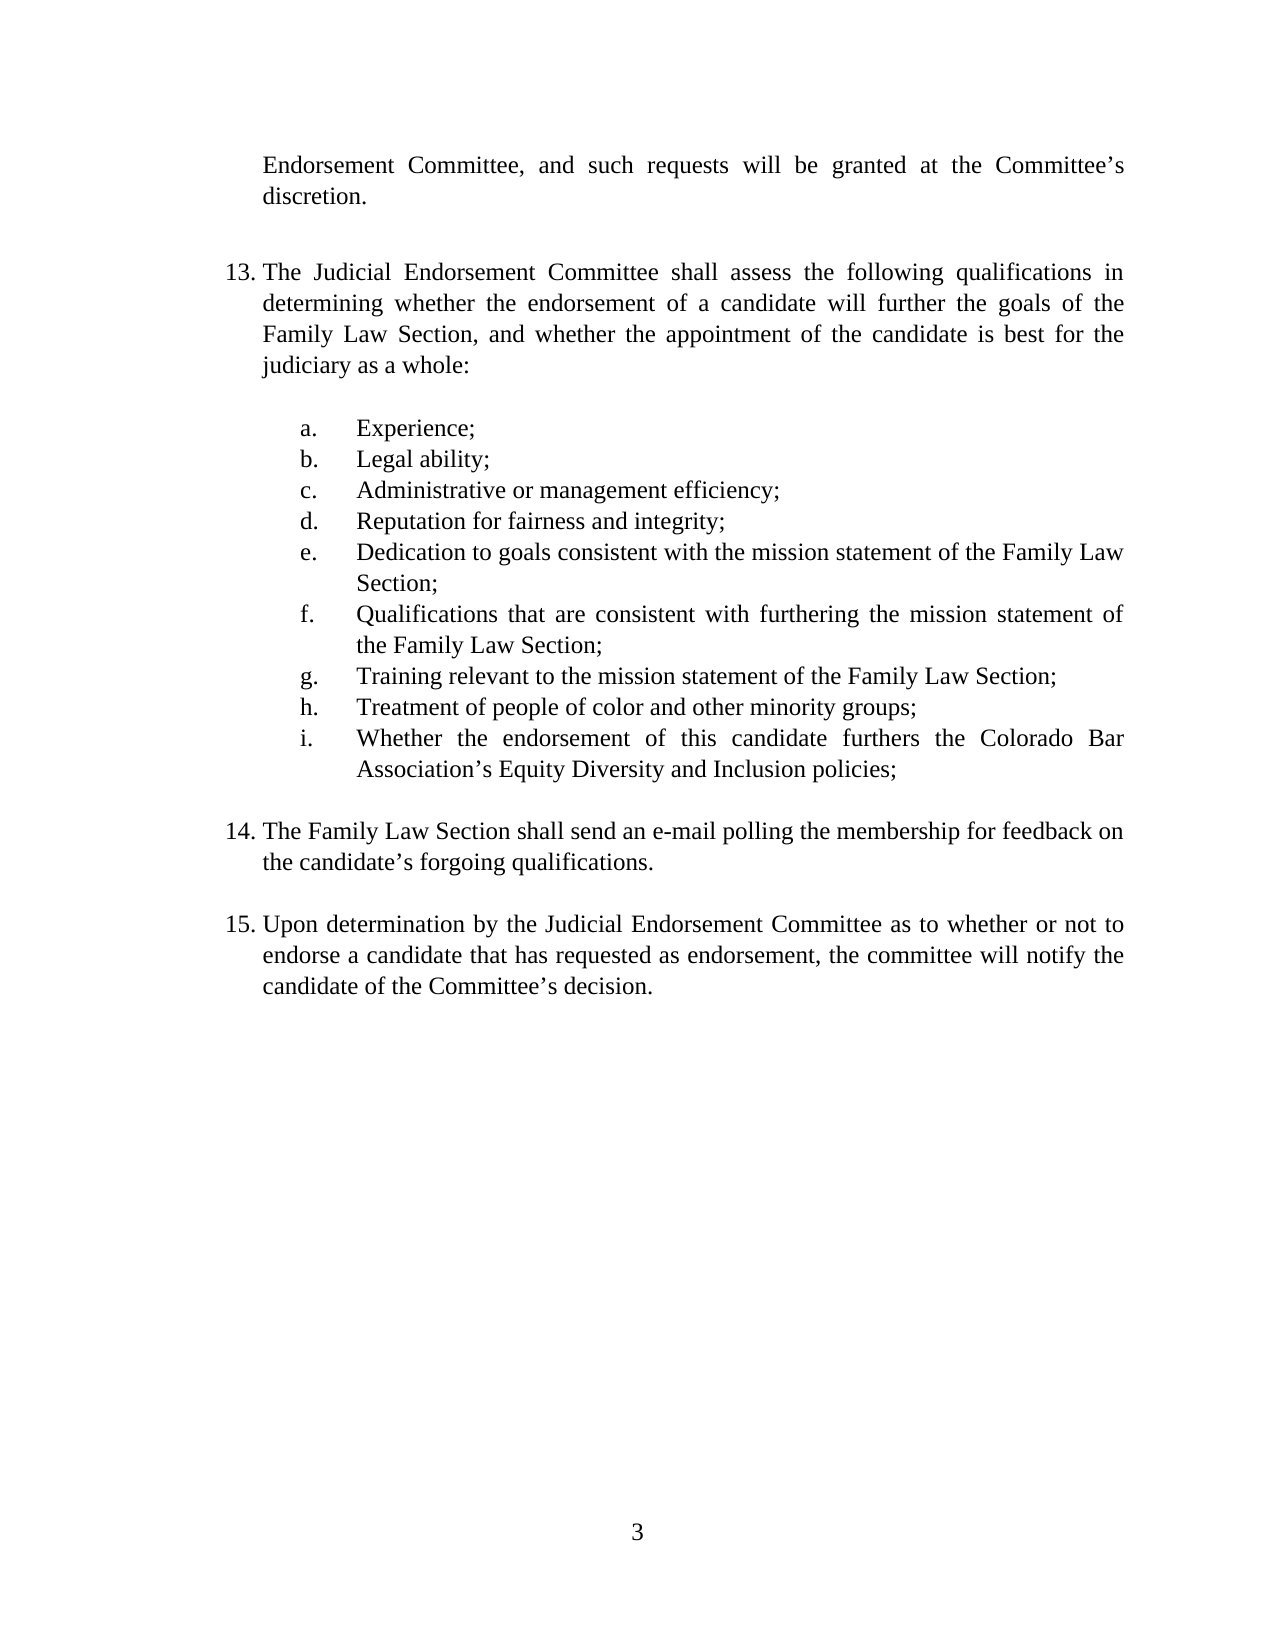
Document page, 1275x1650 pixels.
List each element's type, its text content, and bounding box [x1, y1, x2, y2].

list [225, 150, 1125, 210]
list Reputation for fairness and integrity; [300, 506, 1125, 534]
list Dedication to goals consistent with the mission statement of the Family Law Section; [300, 537, 1125, 597]
list Administrative or management efficiency; [300, 475, 1125, 503]
list Experience; [300, 413, 1125, 441]
list Qualifications that are consistent with furthering the mission statement of the Family Law Section; [300, 599, 1125, 659]
list Legal ability; [300, 444, 1125, 472]
list The Judicial Endorsement Committee shall assess the following qualifications in determining whether the endorsement of a candidate will further the goals of the Family Law Section, and whether the appointment of the candidate is best for the judiciary as a whole: [225, 257, 1125, 379]
list Upon determination by the Judicial Endorsement Committee as to whether or not to endorse a candidate that has requested as endorsement, the committee will notify the candidate of the Committee’s decision. [225, 909, 1125, 1000]
list Training relevant to the mission statement of the Family Law Section; [300, 661, 1125, 690]
list Whether the endorsement of this candidate furthers the Colorado Bar Association’s Equity Diversity and Inclusion policies; [300, 723, 1125, 783]
list The Family Law Section shall send an e-mail polling the membership for feedback on the candidate’s forgoing qualifications. [225, 816, 1125, 876]
list Treatment of people of color and other minority groups; [300, 692, 1125, 721]
